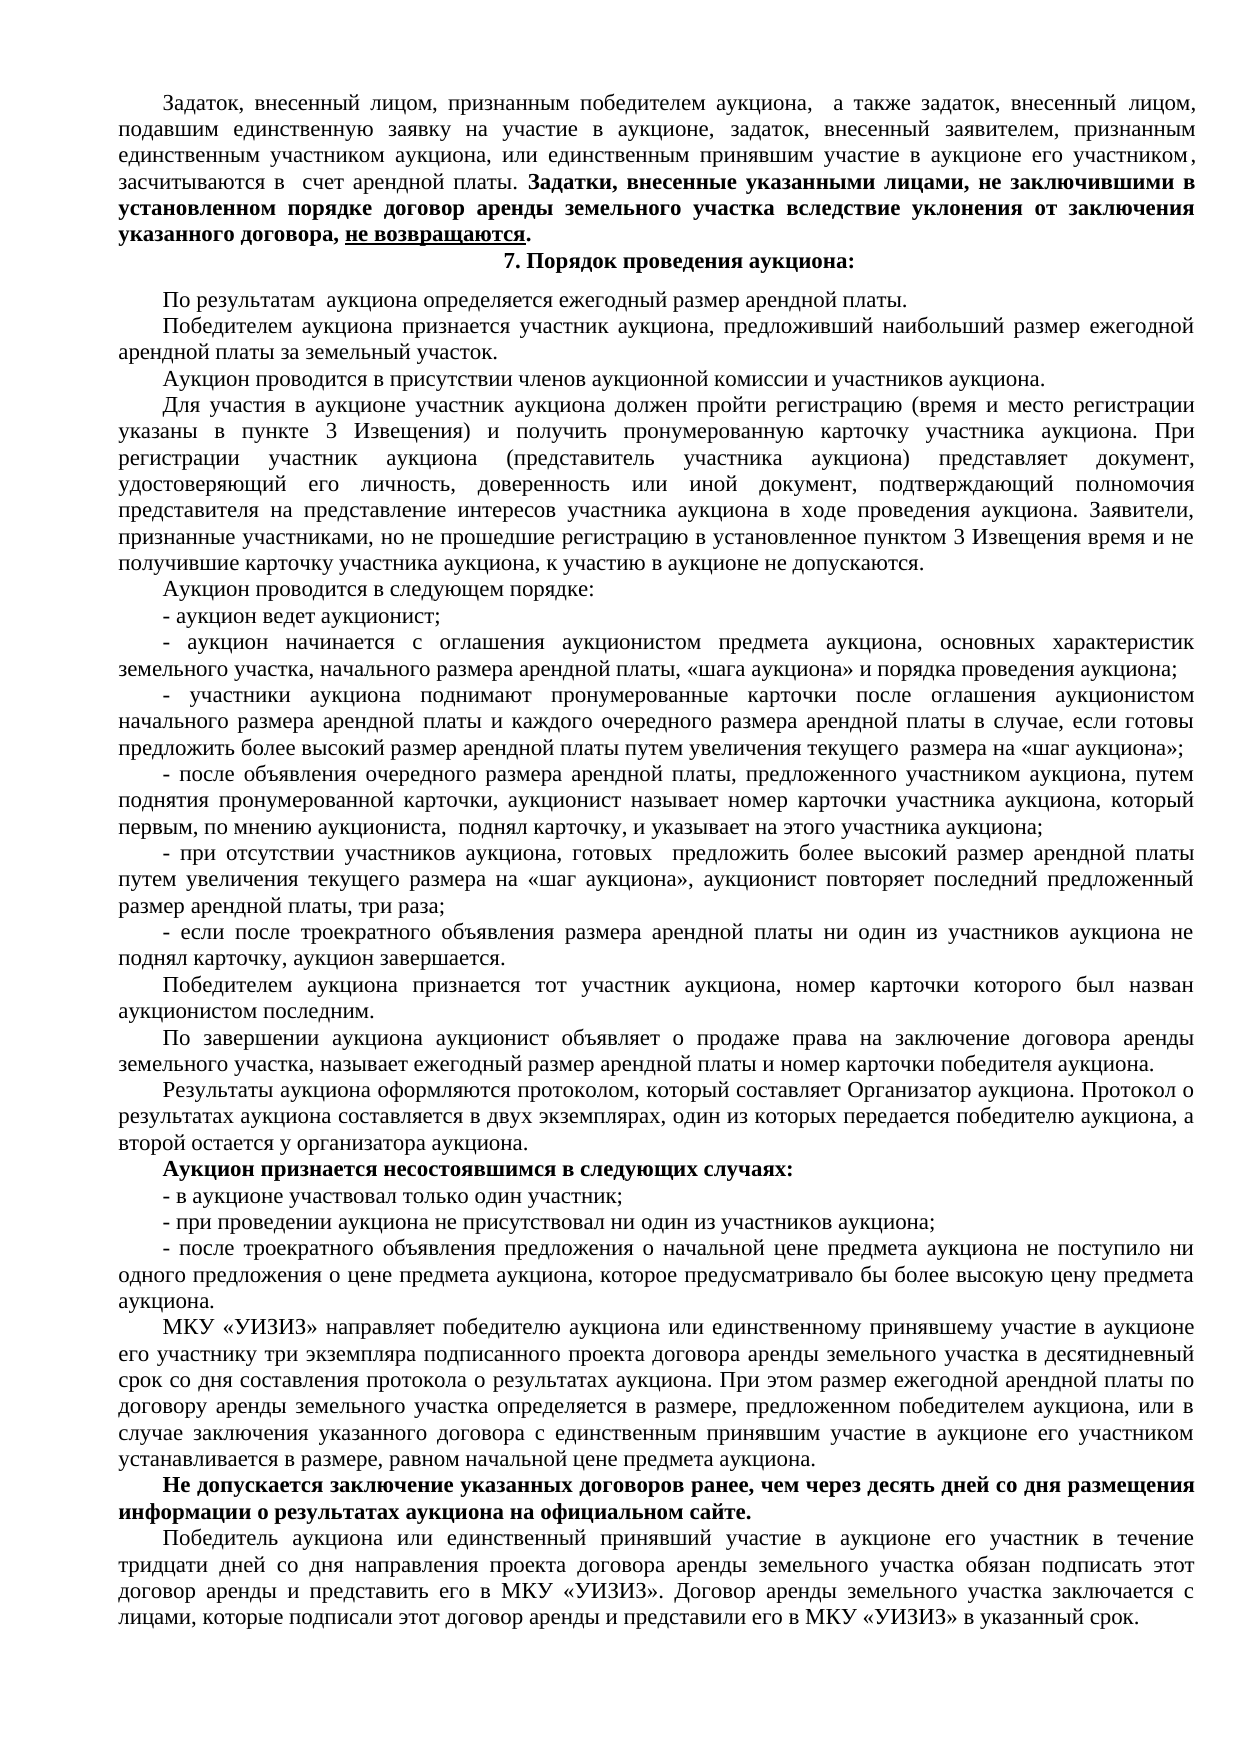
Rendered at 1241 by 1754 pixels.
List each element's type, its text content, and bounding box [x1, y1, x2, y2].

text Для участия в аукционе участник аукциона должен пройти регистрацию (время и место регистрации указаны в пункте 3 Извещения) и получить пронумерованную карточку участника аукциона. При регистрации участник аукциона (представитель участника аукциона) представляет документ, удостоверяющий его личность, доверенность или иной документ, подтверждающий полномочия представителя на представление интересов участника аукциона в ходе проведения аукциона. Заявители, признанные участниками, но не прошедшие регистрацию в установленное пунктом 3 Извещения время и не получившие карточку участника аукциона, к участию в аукционе не допускаются. [118, 391, 1196, 576]
text Задаток, внесенный лицом, признанным победителем аукциона, а также задаток, внесенный лицом, подавшим единственную заявку на участие в аукционе, задаток, внесенный заявителем, признанным единственным участником аукциона, или единственным принявшим участие в аукционе его участником, засчитываются в счет арендной платы. Задатки, внесенные указанными лицами, не заключившими в установленном порядке договор аренды земельного участка вследствие уклонения от заключения указанного договора, не возвращаются. [118, 89, 1196, 247]
text - после троекратного объявления предложения о начальной цене предмета аукциона не поступило ни одного предложения о цене предмета аукциона, которое предусматривало бы более высокую цену предмета аукциона. [118, 1234, 1196, 1313]
text Победителем аукциона признается тот участник аукциона, номер карточки которого был назван аукционистом последним. [118, 971, 1196, 1023]
text - при проведении аукциона не присутствовал ни один из участников аукциона; [118, 1208, 1196, 1234]
text Результаты аукциона оформляются протоколом, который составляет Организатор аукциона. Протокол о результатах аукциона составляется в двух экземплярах, один из которых передается победителю аукциона, а второй остается у организатора аукциона. [118, 1076, 1196, 1155]
text Победителем аукциона признается участник аукциона, предложивший наибольший размер ежегодной арендной платы за земельный участок. [118, 312, 1196, 365]
text 7. Порядок проведения аукциона: [118, 247, 1196, 273]
text - после объявления очередного размера арендной платы, предложенного участником аукциона, путем поднятия пронумерованной карточки, аукционист называет номер карточки участника аукциона, который первым, по мнению аукциониста, поднял карточку, и указывает на этого участника аукциона; [118, 760, 1196, 839]
text МКУ «УИЗИЗ» направляет победителю аукциона или единственному принявшему участие в аукционе его участнику три экземпляра подписанного проекта договора аренды земельного участка в десятидневный срок со дня составления протокола о результатах аукциона. При этом размер ежегодной арендной платы по договору аренды земельного участка определяется в размере, предложенном победителем аукциона, или в случае заключения указанного договора с единственным принявшим участие в аукционе его участником устанавливается в размере, равном начальной цене предмета аукциона. [118, 1313, 1196, 1472]
text По завершении аукциона аукционист объявляет о продаже права на заключение договора аренды земельного участка, называет ежегодный размер арендной платы и номер карточки победителя аукциона. [118, 1023, 1196, 1076]
text Не допускается заключение указанных договоров ранее, чем через десять дней со дня размещения информации о результатах аукциона на официальном сайте. [118, 1472, 1196, 1524]
text Аукцион проводится в следующем порядке: [118, 576, 1196, 602]
text - аукцион начинается с оглашения аукционистом предмета аукциона, основных характеристик земельного участка, начального размера арендной платы, «шага аукциона» и порядка проведения аукциона; [118, 628, 1196, 681]
text - если после троекратного объявления размера арендной платы ни один из участников аукциона не поднял карточку, аукцион завершается. [118, 918, 1196, 971]
text По результатам аукциона определяется ежегодный размер арендной платы. [118, 286, 1196, 312]
text - при отсутствии участников аукциона, готовых предложить более высокий размер арендной платы путем увеличения текущего размера на «шаг аукциона», аукционист повторяет последний предложенный размер арендной платы, три раза; [118, 839, 1196, 918]
text Аукцион проводится в присутствии членов аукционной комиссии и участников аукциона. [118, 365, 1196, 391]
text - в аукционе участвовал только один участник; [118, 1182, 1196, 1208]
text Аукцион признается несостоявшимся в следующих случаях: [118, 1155, 1196, 1182]
text - аукцион ведет аукционист; [118, 602, 1196, 628]
text Победитель аукциона или единственный принявший участие в аукционе его участник в течение тридцати дней со дня направления проекта договора аренды земельного участка обязан подписать этот договор аренды и представить его в МКУ «УИЗИЗ». Договор аренды земельного участка заключается с лицами, которые подписали этот договор аренды и представили его в МКУ «УИЗИЗ» в указанный срок. [118, 1524, 1196, 1630]
text - участники аукциона поднимают пронумерованные карточки после оглашения аукционистом начального размера арендной платы и каждого очередного размера арендной платы в случае, если готовы предложить более высокий размер арендной платы путем увеличения текущего размера на «шаг аукциона»; [118, 681, 1196, 760]
